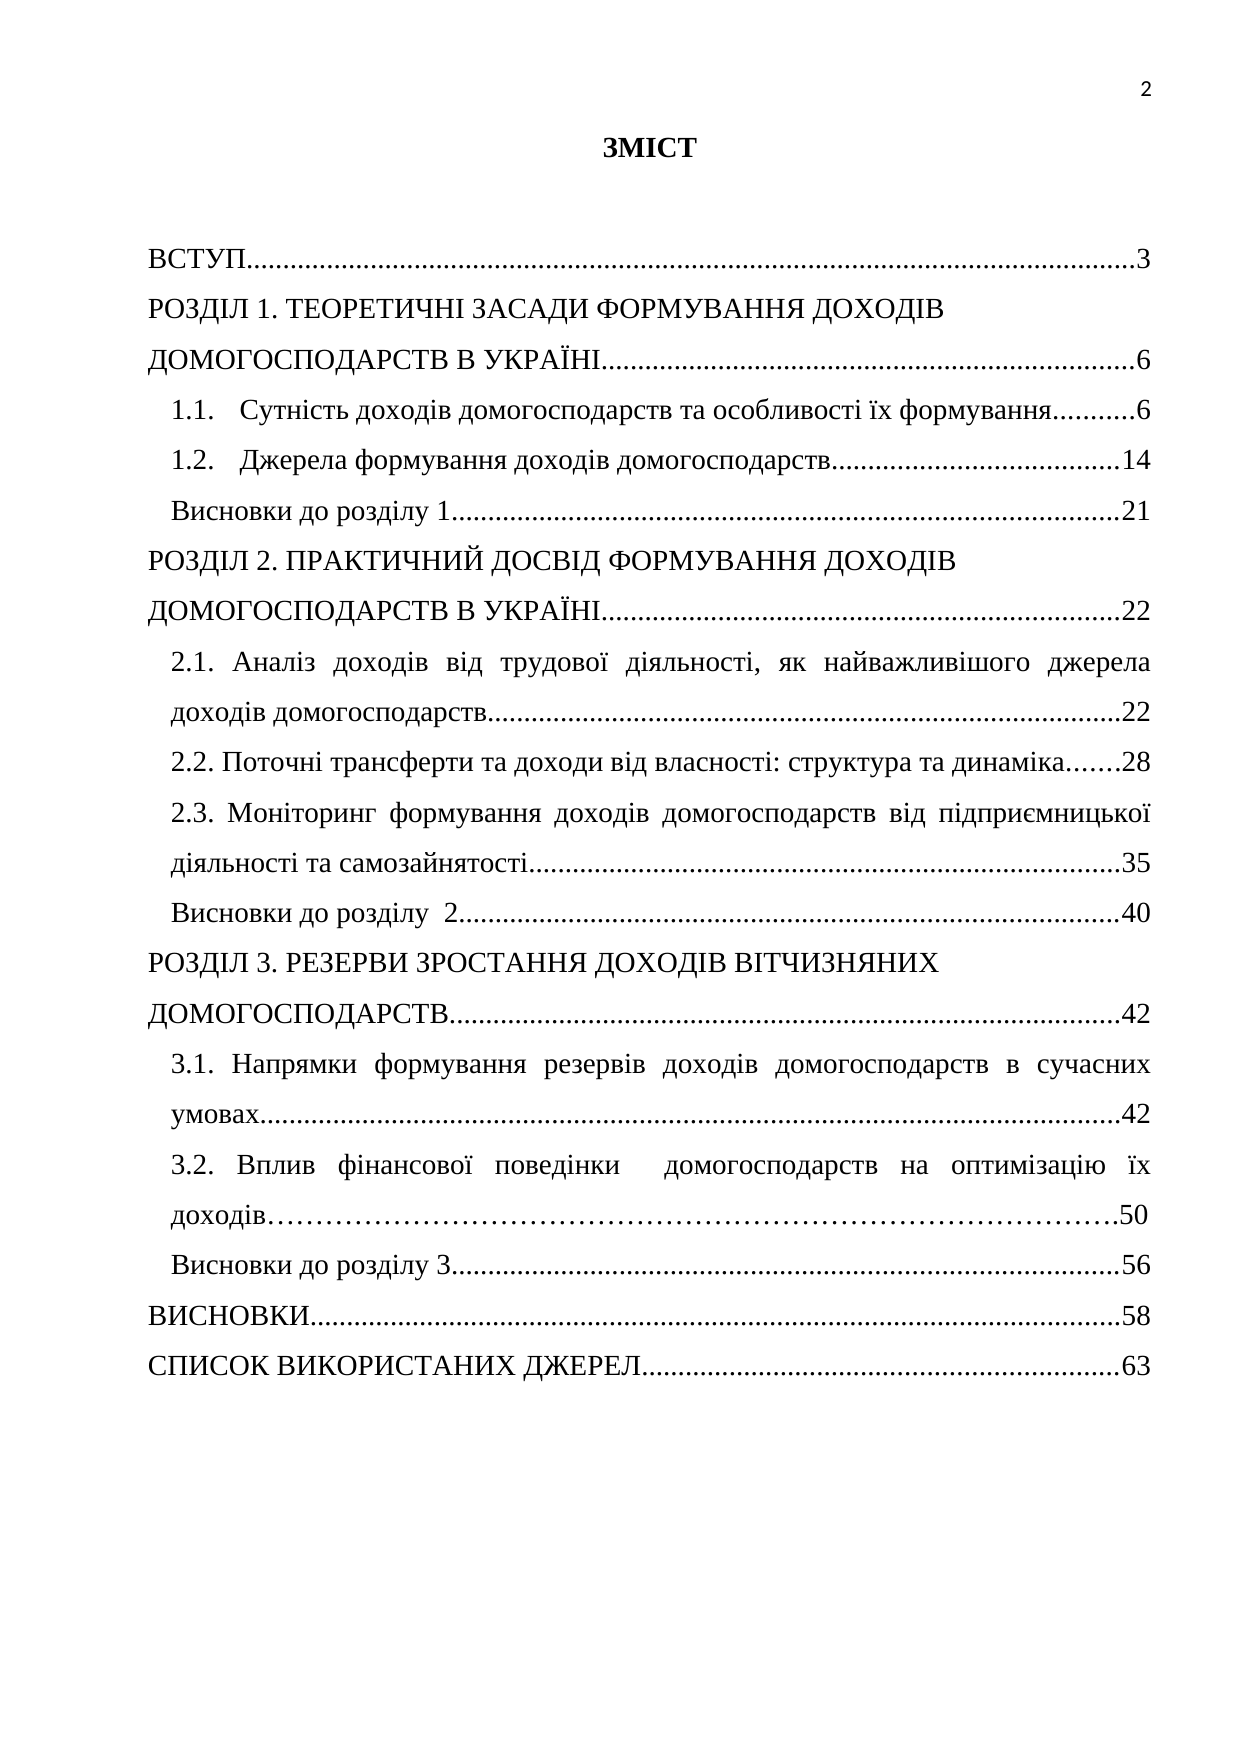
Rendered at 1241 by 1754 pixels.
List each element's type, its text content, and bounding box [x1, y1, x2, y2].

text ЗМІСТ [148, 130, 1152, 163]
